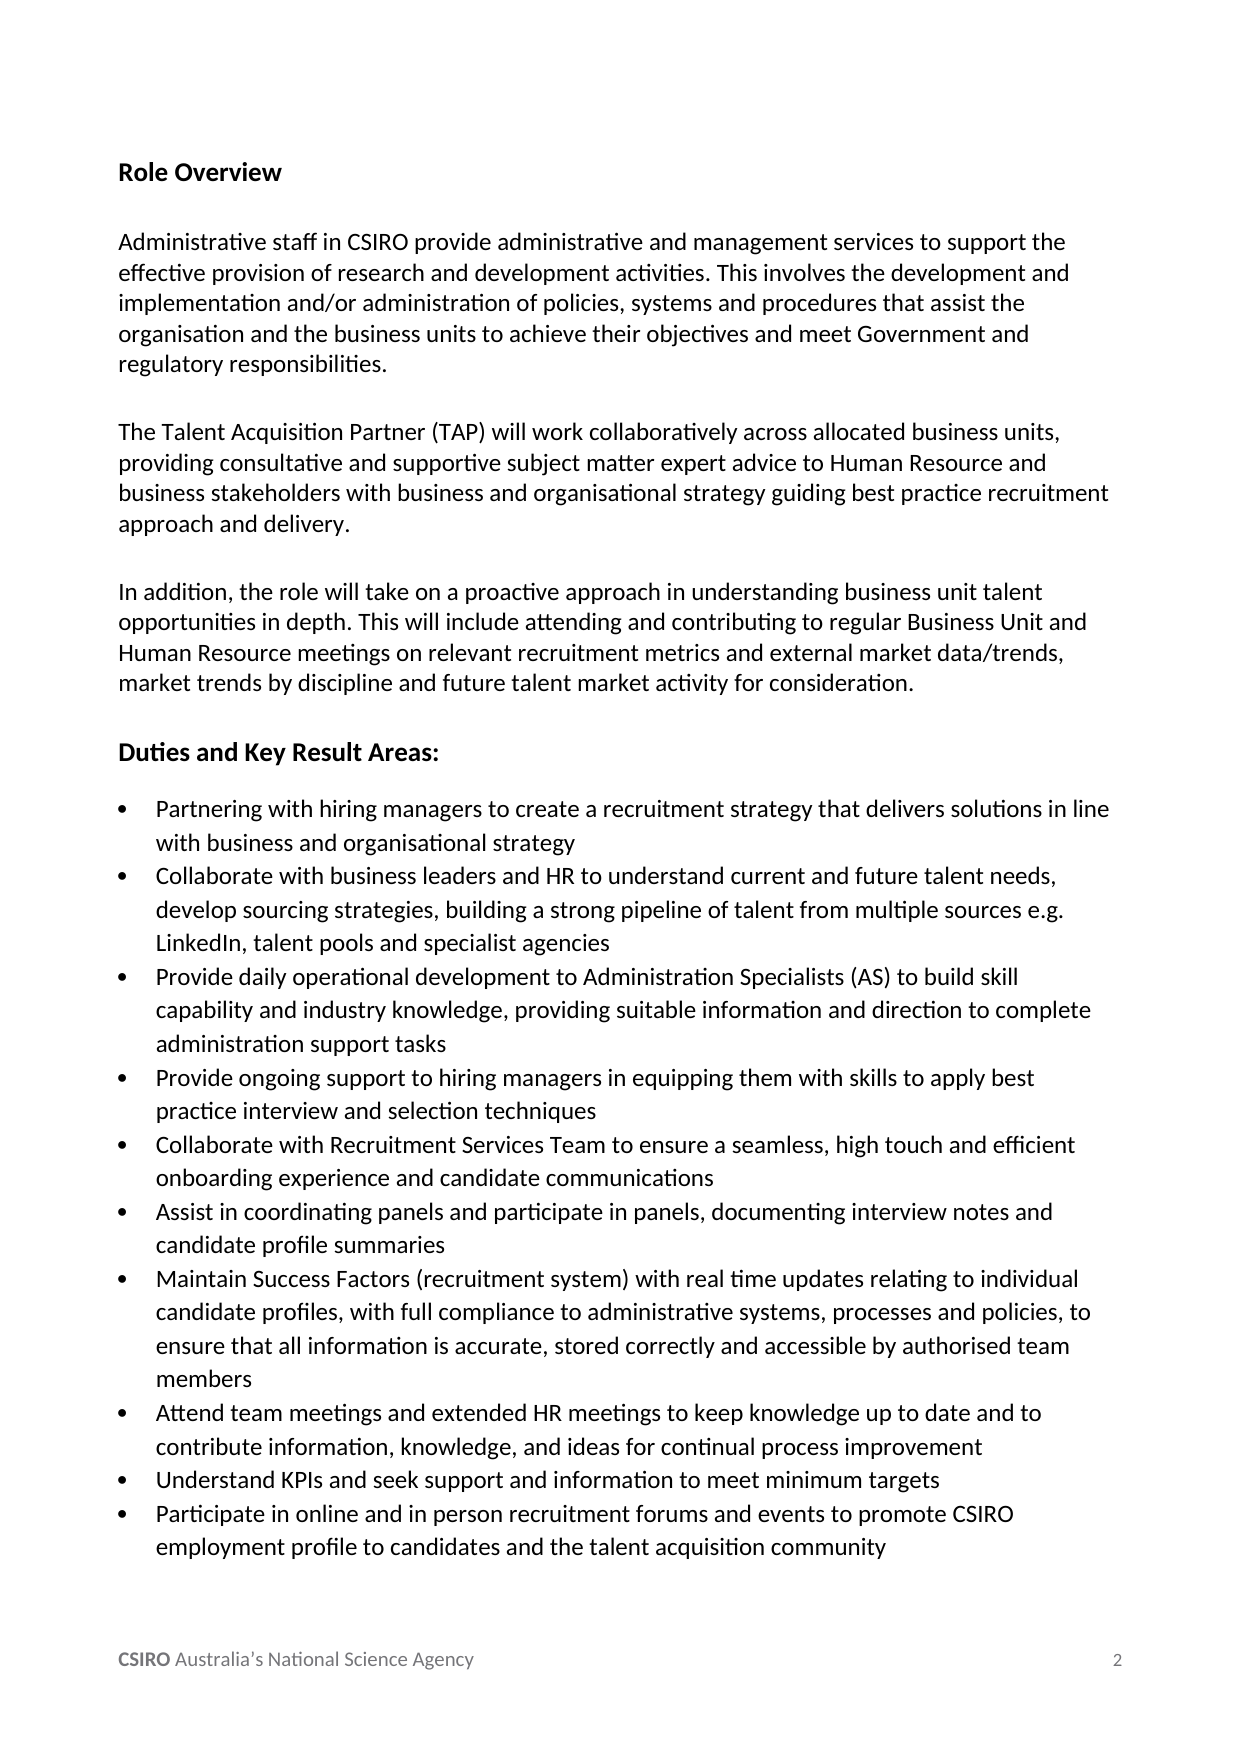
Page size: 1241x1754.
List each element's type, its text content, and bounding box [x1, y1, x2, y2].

list Maintain Success Factors (recruitment system) with real time updates relating to individual candidate profiles, with full compliance to administrative systems, processes and policies, to ensure that all information is accurate, stored correctly and accessible by authorised team members [118, 1263, 1122, 1394]
list Partnering with hiring managers to create a recruitment strategy that delivers solutions in line with business and organisational strategy [118, 793, 1122, 857]
list Collaborate with Recruitment Services Team to ensure a seamless, high touch and efficient onboarding experience and candidate communications [118, 1129, 1122, 1193]
list Assist in coordinating panels and participate in panels, documenting interview notes and candidate profile summaries [118, 1196, 1122, 1260]
subtitle In addition, the role will take on a proactive approach in understanding business unit talent opportunities in depth. This will include attending and contributing to regular Business Unit and Human Resource meetings on relevant recruitment metrics and external market data/trends, market trends by discipline and future talent market activity for consideration. [118, 576, 1122, 698]
list Participate in online and in person recruitment forums and events to promote CSIRO employment profile to candidates and the talent acquisition community [118, 1498, 1122, 1562]
subtitle Administrative staff in CSIRO provide administrative and management services to support the effective provision of research and development activities. This involves the development and implementation and/or administration of policies, systems and procedures that assist the organisation and the business units to achieve their objectives and meet Government and regulatory responsibilities. [118, 226, 1122, 379]
list Provide ongoing support to hiring managers in equipping them with skills to apply best practice interview and selection techniques [118, 1062, 1122, 1126]
subtitle Role Overview [118, 156, 1122, 189]
list Understand KPIs and seek support and information to meet minimum targets [118, 1464, 1122, 1495]
subtitle The Talent Acquisition Partner (TAP) will work collaboratively across allocated business units, providing consultative and supportive subject matter expert advice to Human Resource and business stakeholders with business and organisational strategy guiding best practice recruitment approach and delivery. [118, 416, 1122, 538]
subtitle Duties and Key Result Areas: [118, 735, 1122, 768]
list Provide daily operational development to Administration Specialists (AS) to build skill capability and industry knowledge, providing suitable information and direction to complete administration support tasks [118, 961, 1122, 1059]
list Attend team meetings and extended HR meetings to keep knowledge up to date and to contribute information, knowledge, and ideas for continual process improvement [118, 1397, 1122, 1461]
list Collaborate with business leaders and HR to understand current and future talent needs, develop sourcing strategies, building a strong pipeline of talent from multiple sources e.g. LinkedIn, talent pools and specialist agencies [118, 861, 1122, 958]
